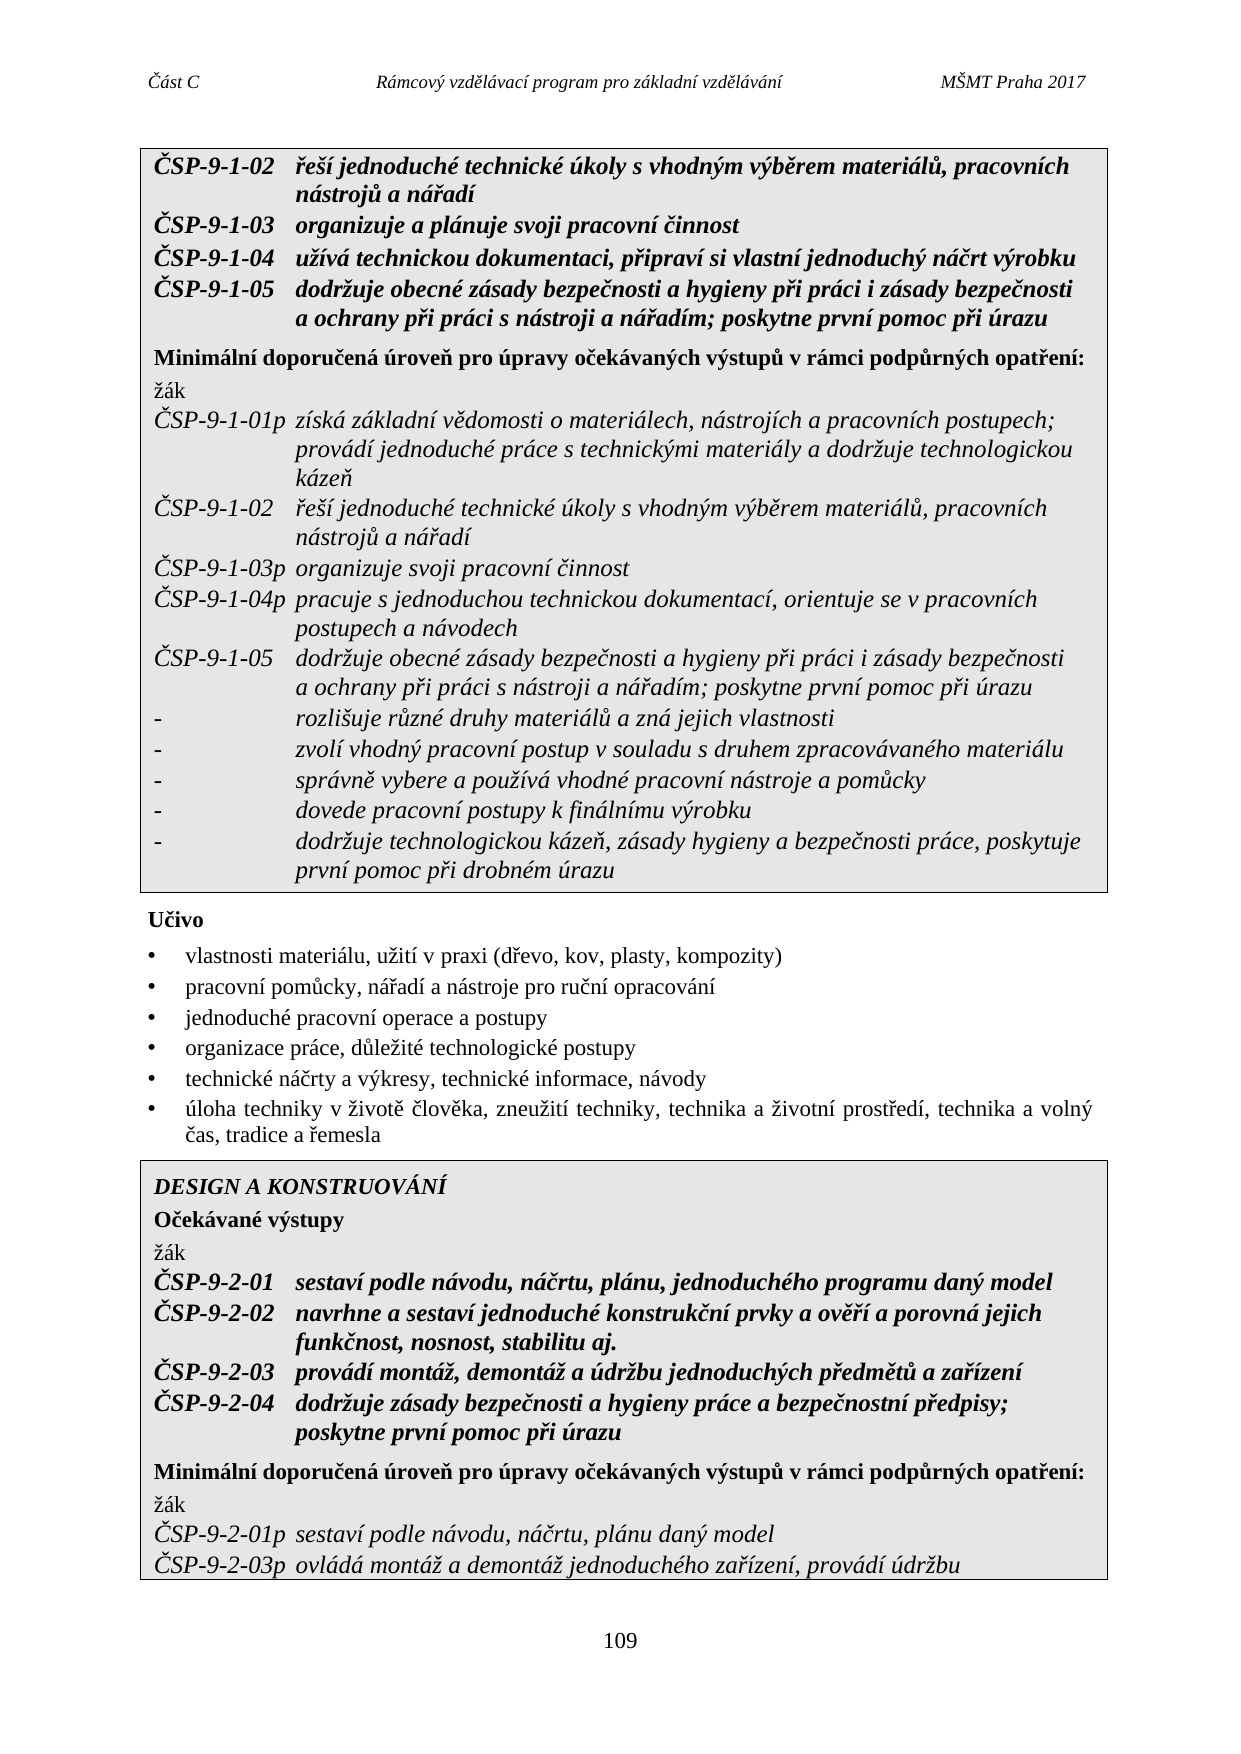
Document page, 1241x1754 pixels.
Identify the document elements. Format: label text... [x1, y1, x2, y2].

text vlastnosti materiálu, užití v praxi (dřevo, kov, plasty, kompozity) [148, 943, 1092, 969]
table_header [141, 149, 1107, 892]
text Učivo [148, 906, 1092, 932]
text jednoduché pracovní operace a postupy [148, 1004, 1092, 1030]
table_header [141, 1161, 1107, 1579]
text organizace práce, důležité technologické postupy [148, 1034, 1092, 1061]
text úloha techniky v životě člověka, zneužití techniky, technika a životní prostředí, technika a volný čas, tradice a řemesla [148, 1095, 1092, 1148]
text pracovní pomůcky, nářadí a nástroje pro ruční opracování [148, 973, 1092, 999]
text technické náčrty a výkresy, technické informace, návody [148, 1065, 1092, 1091]
